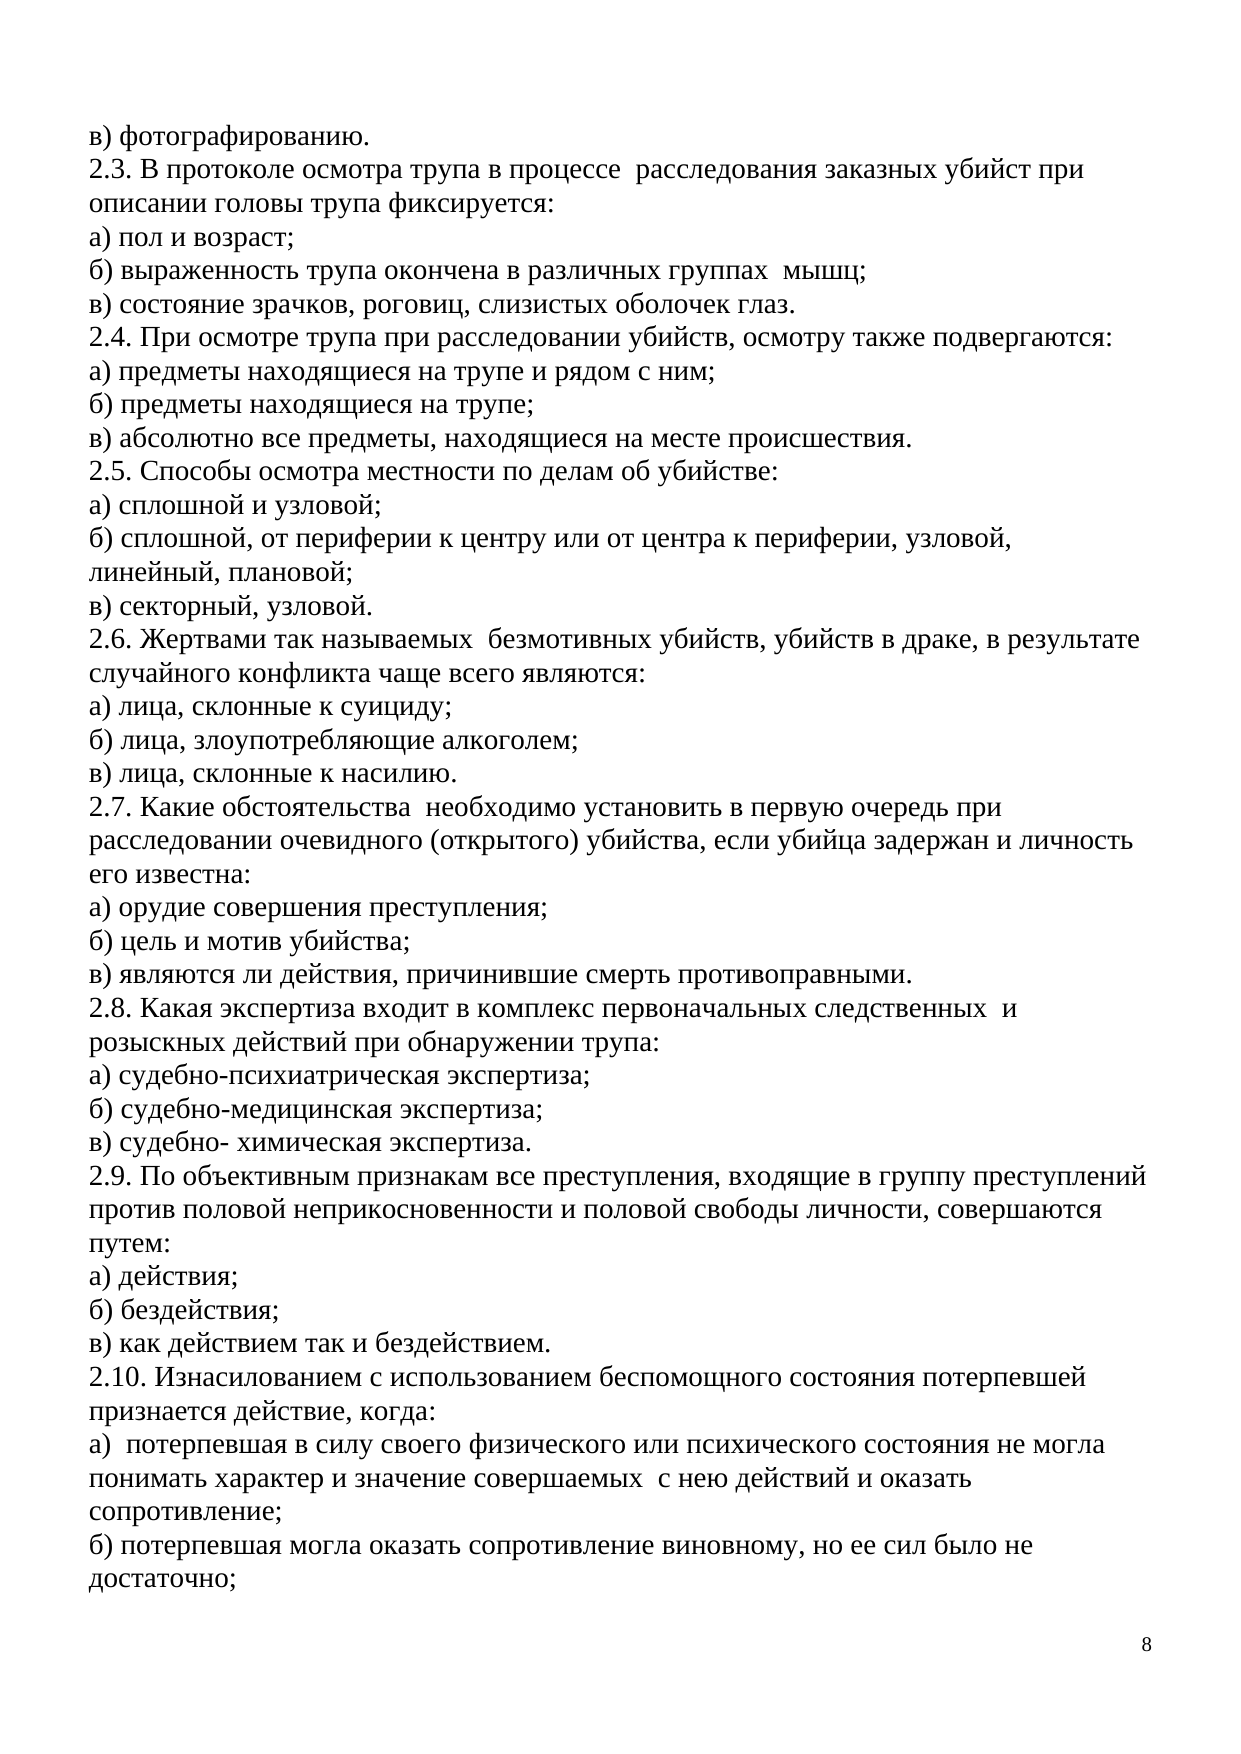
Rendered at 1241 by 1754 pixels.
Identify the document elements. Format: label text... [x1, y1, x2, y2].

text б) бездействия; [88, 1292, 1152, 1326]
text в) судебно- химическая экспертиза. [88, 1124, 1152, 1158]
text в) являются ли действия, причинившие смерть противоправными. [88, 957, 1152, 990]
text 2.4. При осмотре трупа при расследовании убийств, осмотру также подвергаются: [88, 319, 1152, 353]
text б) лица, злоупотребляющие алкоголем; [88, 722, 1152, 755]
text 2.6. Жертвами так называемых безмотивных убийств, убийств в драке, в результате случайного конфликта чаще всего являются: [88, 621, 1152, 688]
text в) секторный, узловой. [88, 588, 1152, 621]
text 2.5. Способы осмотра местности по делам об убийстве: [88, 453, 1152, 487]
text в) лица, склонные к насилию. [88, 755, 1152, 789]
text а) судебно-психиатрическая экспертиза; [88, 1057, 1152, 1091]
text 2.3. В протоколе осмотра трупа в процессе расследования заказных убийст при описании головы трупа фиксируется: [88, 152, 1152, 219]
text в) состояние зрачков, роговиц, слизистых оболочек глаз. [88, 286, 1152, 319]
text б) потерпевшая могла оказать сопротивление виновному, но ее сил было не достаточно; [88, 1527, 1152, 1594]
text а) сплошной и узловой; [88, 487, 1152, 521]
text а) потерпевшая в силу своего физического или психического состояния не могла понимать характер и значение совершаемых с нею действий и оказать сопротивление; [88, 1426, 1152, 1527]
text а) действия; [88, 1258, 1152, 1292]
text в) абсолютно все предметы, находящиеся на месте происшествия. [88, 420, 1152, 453]
text 2.9. По объективным признакам все преступления, входящие в группу преступлений против половой неприкосновенности и половой свободы личности, совершаются путем: [88, 1158, 1152, 1258]
text 2.7. Какие обстоятельства необходимо установить в первую очередь при расследовании очевидного (открытого) убийства, если убийца задержан и личность его известна: [88, 789, 1152, 889]
text а) орудие совершения преступления; [88, 889, 1152, 923]
text а) пол и возраст; [88, 219, 1152, 252]
text 2.10. Изнасилованием с использованием беспомощного состояния потерпевшей признается действие, когда: [88, 1359, 1152, 1426]
text в) как действием так и бездействием. [88, 1326, 1152, 1359]
text б) выраженность трупа окончена в различных группах мышц; [88, 252, 1152, 286]
text б) цель и мотив убийства; [88, 923, 1152, 957]
text в) фотографированию. [88, 118, 1152, 152]
text б) сплошной, от периферии к центру или от центра к периферии, узловой, линейный, плановой; [88, 521, 1152, 588]
text 2.8. Какая экспертиза входит в комплекс первоначальных следственных и розыскных действий при обнаружении трупа: [88, 990, 1152, 1057]
text а) предметы находящиеся на трупе и рядом с ним; [88, 353, 1152, 386]
text б) предметы находящиеся на трупе; [88, 386, 1152, 420]
text б) судебно-медицинская экспертиза; [88, 1091, 1152, 1124]
text а) лица, склонные к суициду; [88, 688, 1152, 722]
